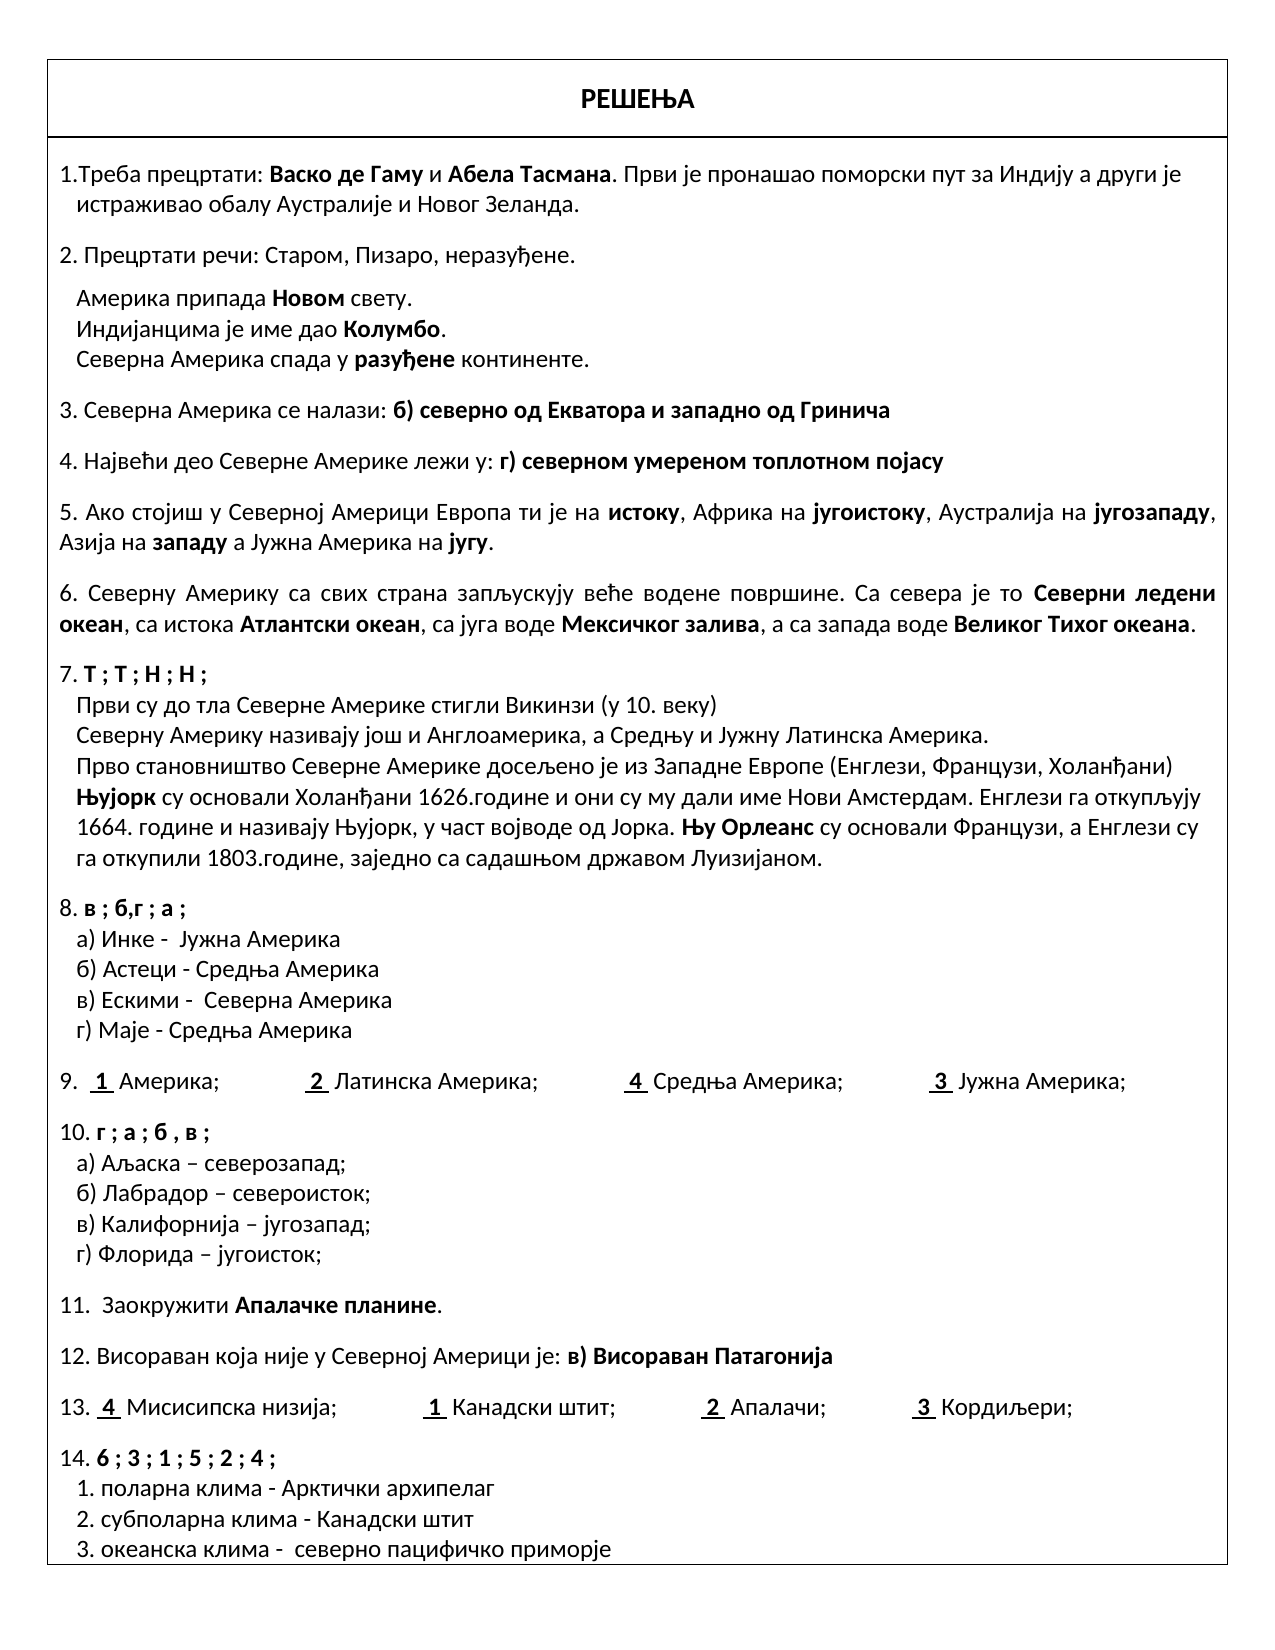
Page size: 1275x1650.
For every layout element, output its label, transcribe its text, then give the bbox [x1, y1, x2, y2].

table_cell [48, 138, 1227, 1564]
table_header РЕШЕЊА [48, 60, 1227, 136]
